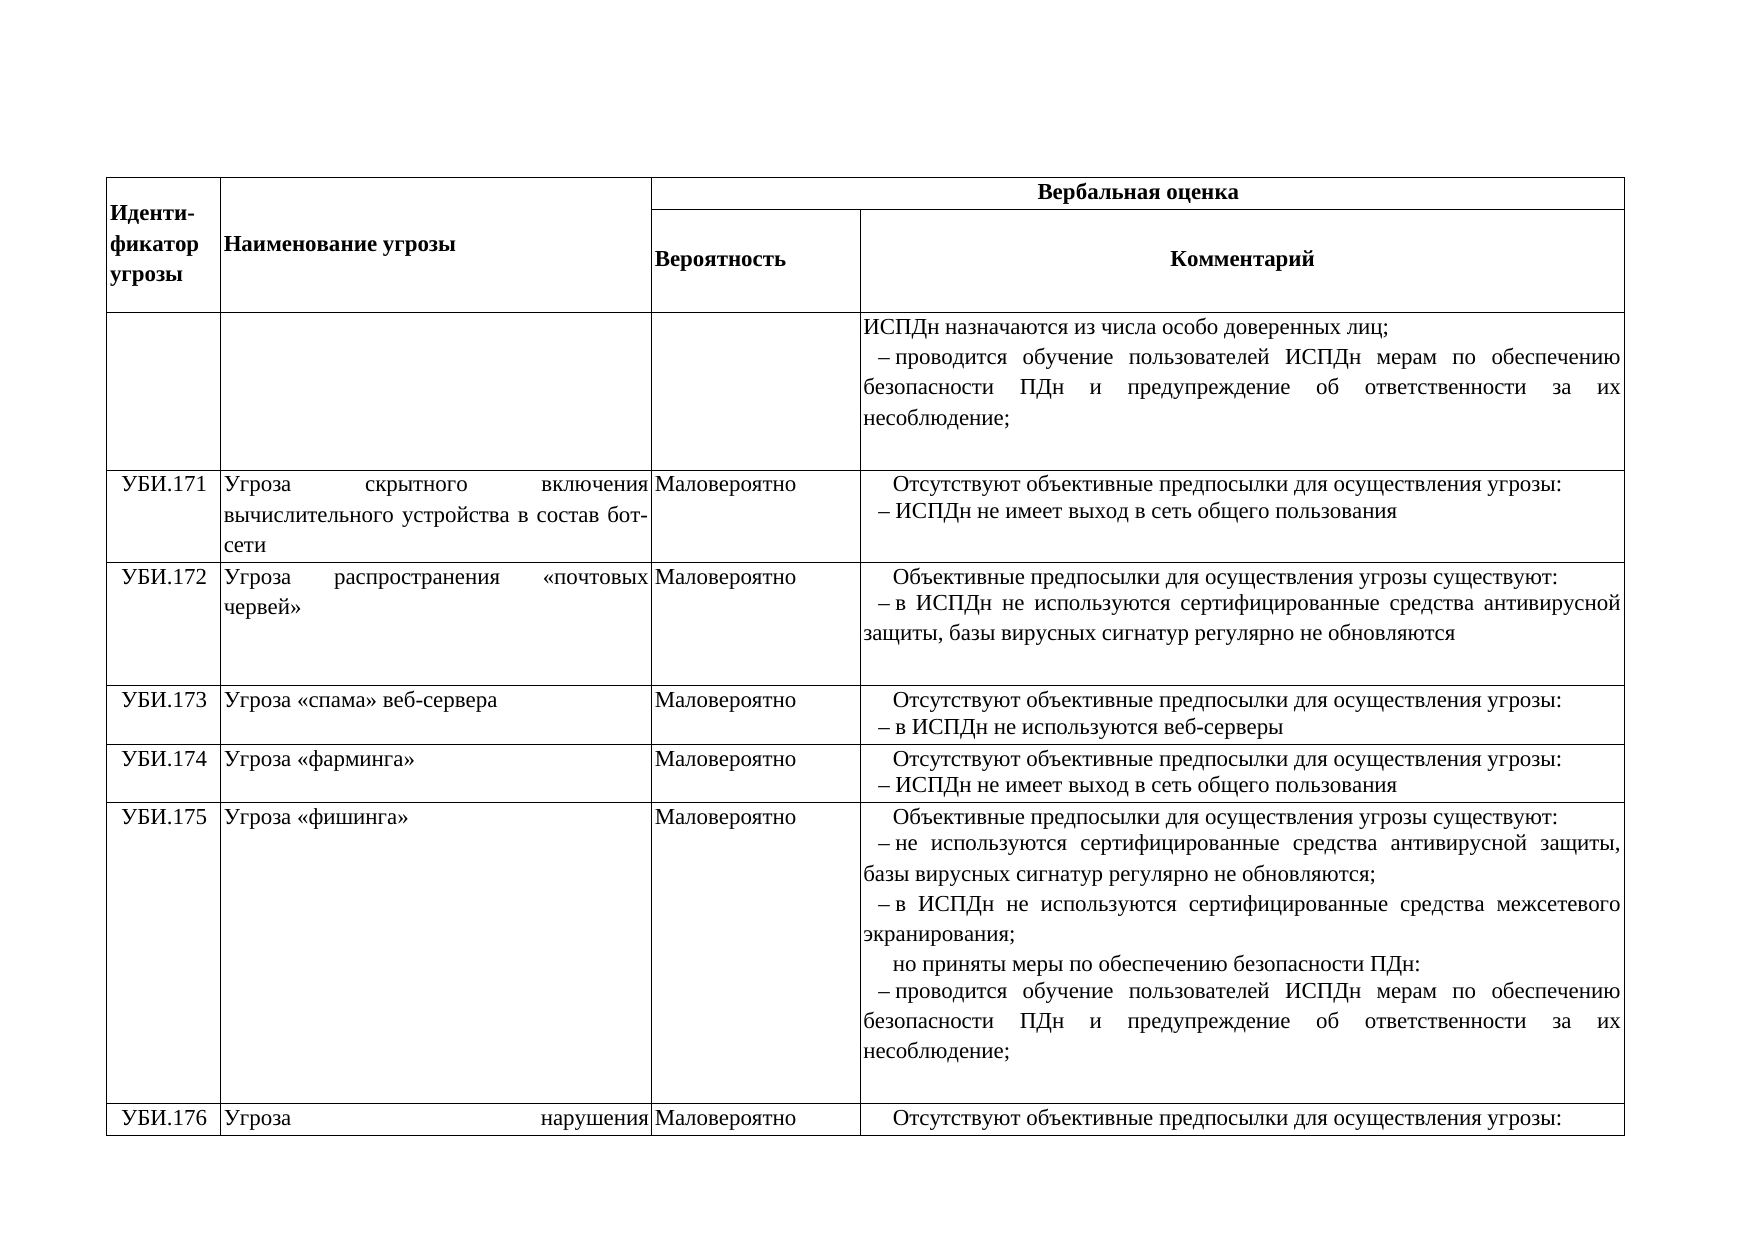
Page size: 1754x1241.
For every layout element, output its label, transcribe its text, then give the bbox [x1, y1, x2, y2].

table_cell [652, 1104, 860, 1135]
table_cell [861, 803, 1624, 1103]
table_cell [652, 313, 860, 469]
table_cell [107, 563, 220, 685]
table_cell Комментарий [861, 210, 1624, 312]
table_header Идентификатор угрозы [107, 178, 220, 312]
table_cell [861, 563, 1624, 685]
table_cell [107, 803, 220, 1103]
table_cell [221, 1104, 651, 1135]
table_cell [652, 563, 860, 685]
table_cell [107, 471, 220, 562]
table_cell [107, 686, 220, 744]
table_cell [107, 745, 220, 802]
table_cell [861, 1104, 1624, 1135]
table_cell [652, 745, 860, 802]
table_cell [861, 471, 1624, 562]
table_header Наименование угрозы [221, 178, 651, 312]
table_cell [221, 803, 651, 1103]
table_cell Вероятность [652, 210, 860, 312]
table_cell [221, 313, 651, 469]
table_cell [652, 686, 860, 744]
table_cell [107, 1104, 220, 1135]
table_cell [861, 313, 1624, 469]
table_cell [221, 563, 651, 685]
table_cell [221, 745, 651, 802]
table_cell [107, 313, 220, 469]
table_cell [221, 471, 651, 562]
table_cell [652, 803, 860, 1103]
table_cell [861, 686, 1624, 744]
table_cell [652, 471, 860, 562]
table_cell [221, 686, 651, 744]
table_header Вербальная оценка [652, 178, 1624, 209]
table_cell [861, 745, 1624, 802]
